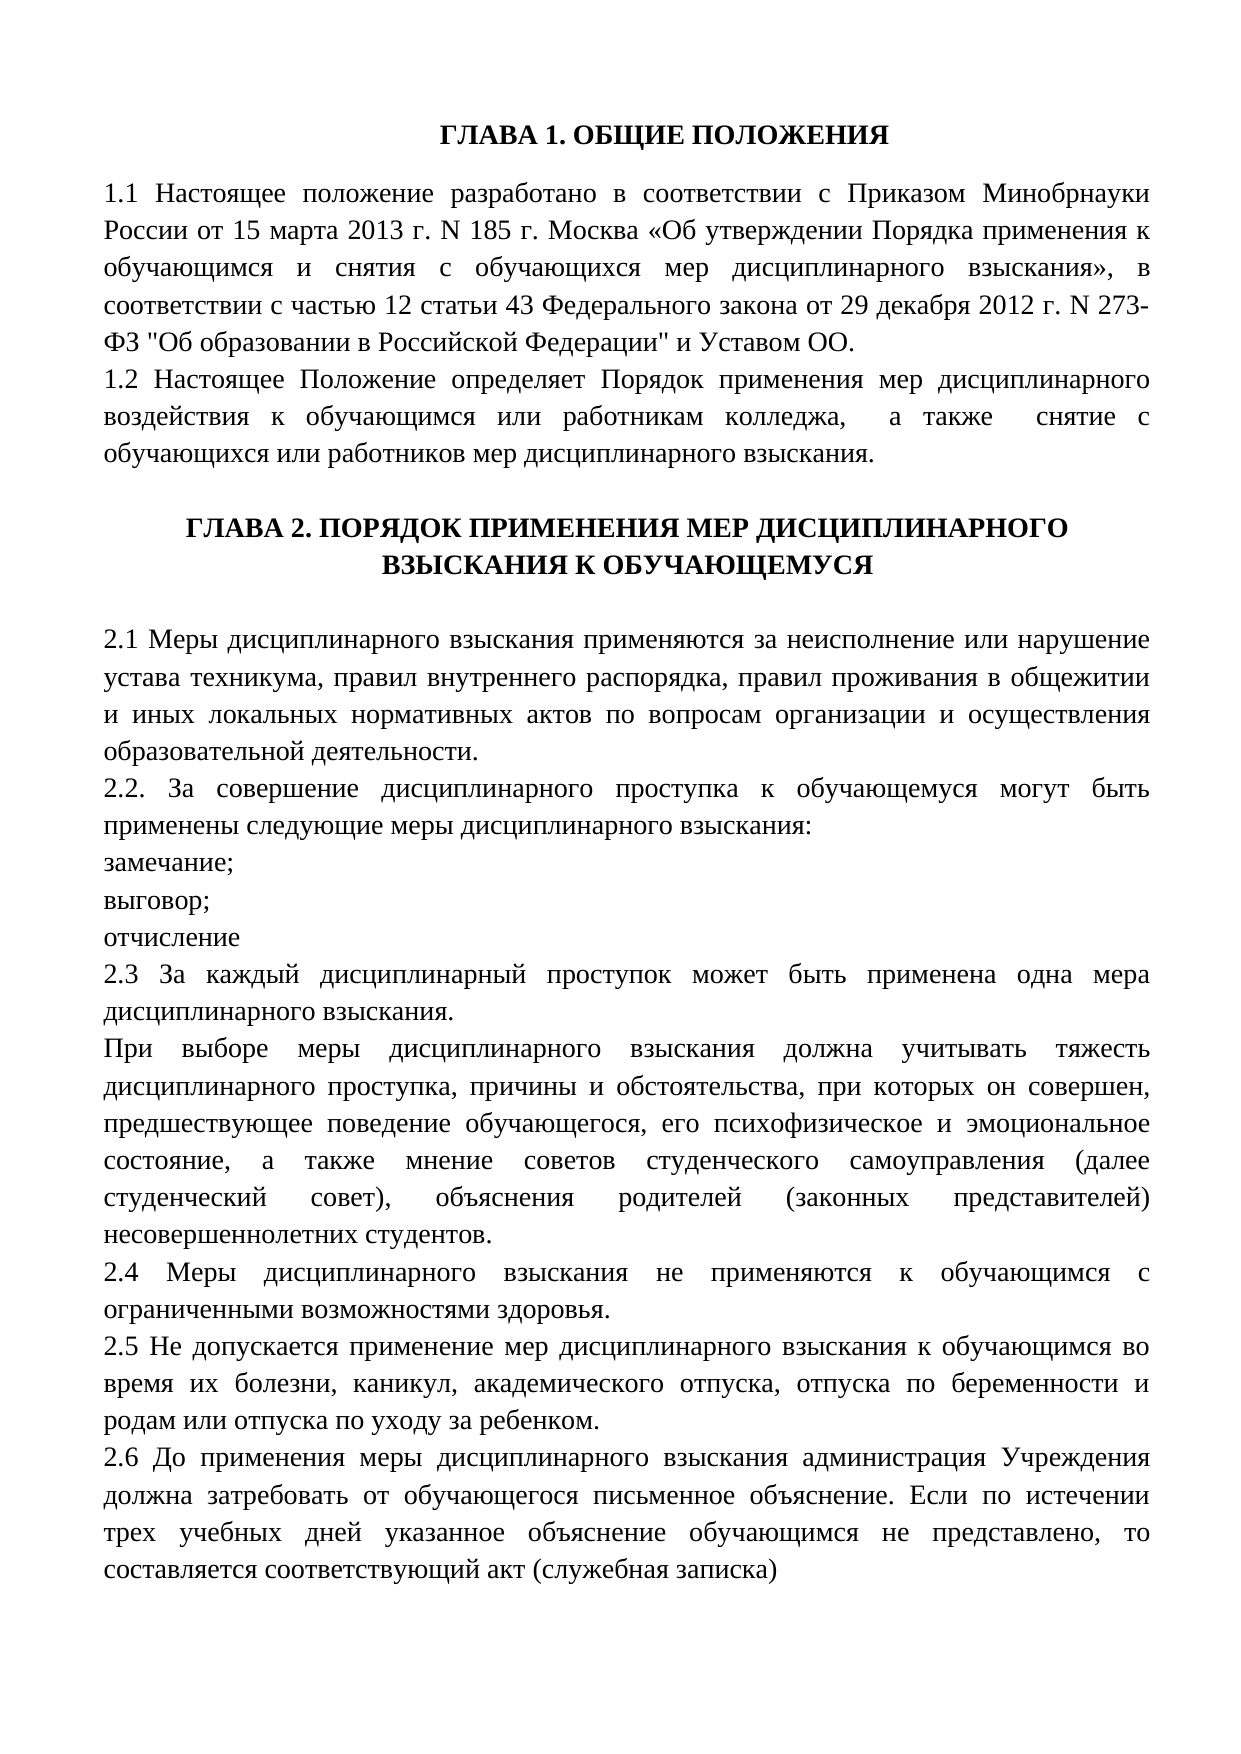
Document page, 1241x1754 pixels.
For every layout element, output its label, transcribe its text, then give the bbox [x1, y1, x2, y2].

text 1.1 Настоящее положение разработано в соответствии с Приказом Минобрнауки России от 15 марта 2013 г. N 185 г. Москва «Об утверждении Порядка применения к обучающимся и снятия с обучающихся мер дисциплинарного взыскания», в соответствии с частью 12 статьи 43 Федерального закона от 29 декабря 2012 г. N 273-ФЗ "Об образовании в Российской Федерации" и Уставом ОО. [103, 176, 1152, 357]
text 2.3 За каждый дисциплинарный проступок может быть применена одна мера дисциплинарного взыскания. [103, 957, 1152, 1027]
text 2.2. За совершение дисциплинарного проступка к обучающемуся могут быть применены следующие меры дисциплинарного взыскания: [103, 771, 1152, 841]
text 2.4 Меры дисциплинарного взыскания не применяются к обучающимся с ограниченными возможностями здоровья. [103, 1254, 1152, 1324]
text 2.6 До применения меры дисциплинарного взыскания администрация Учреждения должна затребовать от обучающегося письменное объяснение. Если по истечении трех учебных дней указанное объяснение обучающимся не представлено, то составляется соответствующий акт (служебная записка) [103, 1441, 1152, 1584]
text 2.5 Не допускается применение мер дисциплинарного взыскания к обучающимся во время их болезни, каникул, академического отпуска, отпуска по беременности и родам или отпуска по уходу за ребенком. [103, 1329, 1152, 1436]
text ГЛАВА 2. ПОРЯДОК ПРИМЕНЕНИЯ МЕР ДИСЦИПЛИНАРНОГО ВЗЫСКАНИЯ К ОБУЧАЮЩЕМУСЯ [103, 511, 1152, 580]
text замечание; [103, 846, 1152, 878]
text выговор; [103, 883, 1152, 915]
text 2.1 Меры дисциплинарного взыскания применяются за неисполнение или нарушение устава техникума, правил внутреннего распорядка, правил проживания в общежитии и иных локальных нормативных актов по вопросам организации и осуществления образовательной деятельности. [103, 622, 1152, 766]
text отчисление [103, 920, 1152, 952]
text При выборе меры дисциплинарного взыскания должна учитывать тяжесть дисциплинарного проступка, причины и обстоятельства, при которых он совершен, предшествующее поведение обучающегося, его психофизическое и эмоциональное состояние, а также мнение советов студенческого самоуправления (далее студенческий совет), объяснения родителей (законных представителей) несовершеннолетних студентов. [103, 1031, 1152, 1250]
text 1.2 Настоящее Положение определяет Порядок применения мер дисциплинарного воздействия к обучающимся или работникам колледжа, а также снятие с обучающихся или работников мер дисциплинарного взыскания. [103, 362, 1152, 469]
text ГЛАВА 1. ОБЩИЕ ПОЛОЖЕНИЯ [177, 118, 1152, 151]
